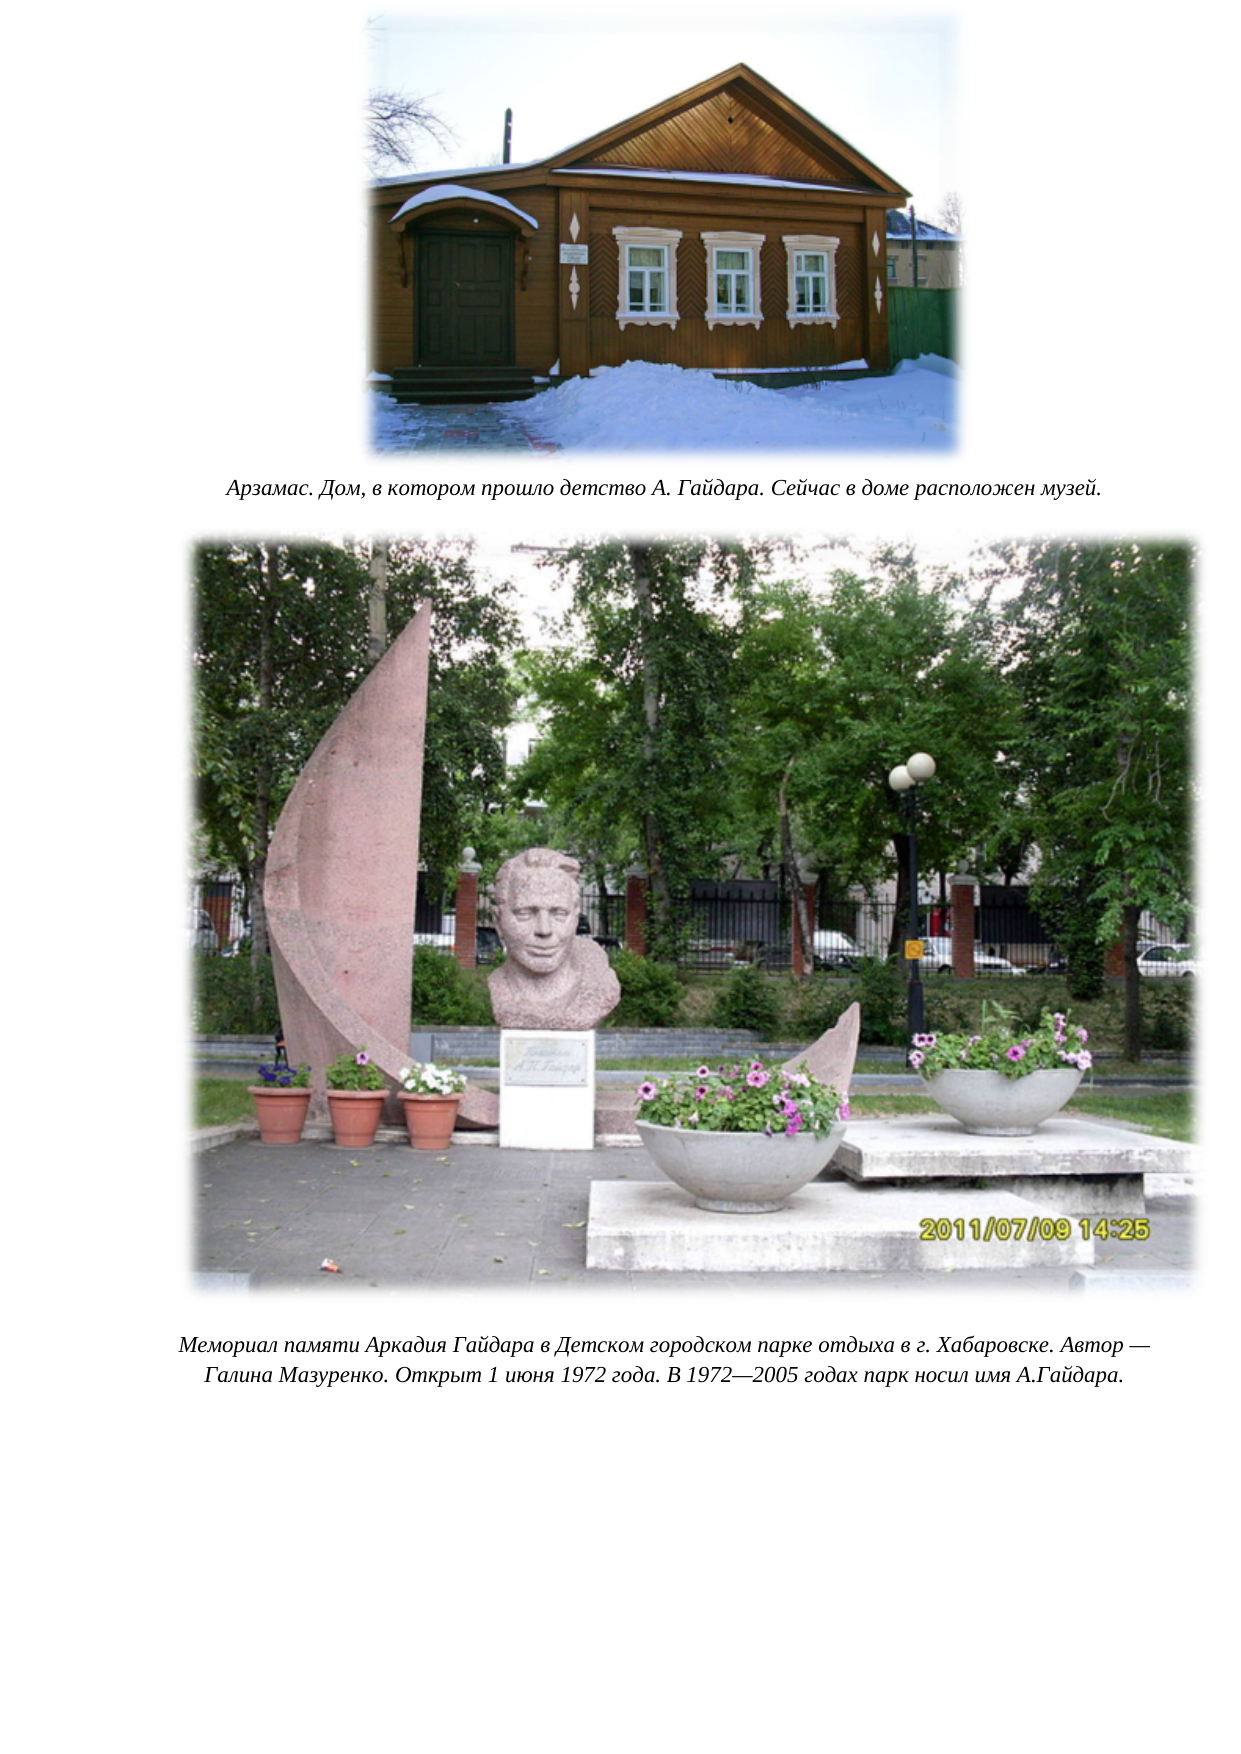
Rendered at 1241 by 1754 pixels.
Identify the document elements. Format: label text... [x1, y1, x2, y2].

picture [355, 0, 974, 470]
picture [177, 525, 1211, 1306]
text Арзамас. Дом, в котором прошло детство А. Гайдара. Сейчас в доме расположен музей. [177, 474, 1152, 501]
text Мемориал памяти Аркадия Гайдара в Детском городском парке отдыха в г. Хабаровске. Автор — Галина Мазуренко. Открыт 1 июня 1972 года. В 1972—2005 годах парк носил имя А.Гайдара. [177, 1331, 1152, 1387]
